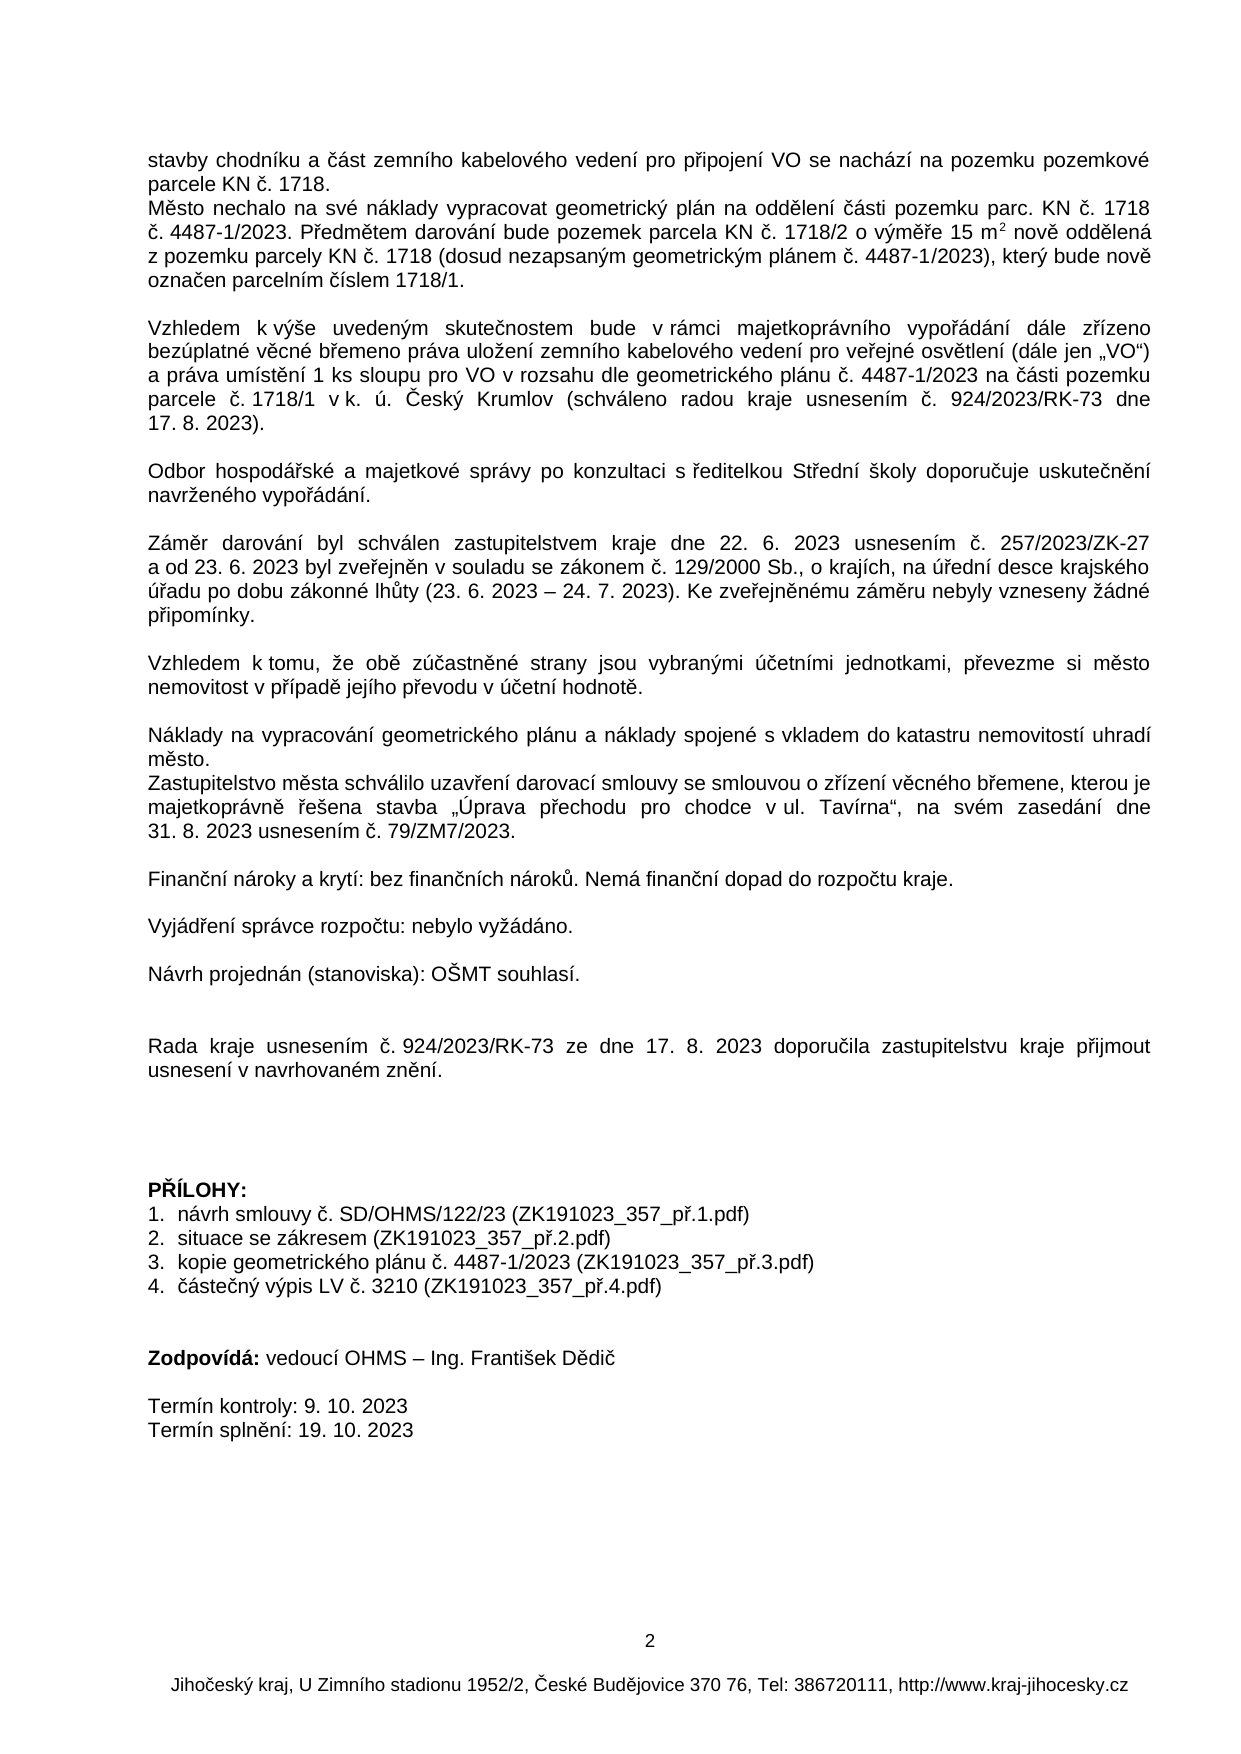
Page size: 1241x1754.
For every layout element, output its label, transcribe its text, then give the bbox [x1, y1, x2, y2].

text Město nechalo na své náklady vypracovat geometrický plán na oddělení části pozemku parc. KN č. 1718 č. 4487-1/2023. Předmětem darování bude pozemek parcela KN č. 1718/2 o výměře 15 m2 nově oddělená z pozemku parcely KN č. 1718 (dosud nezapsaným geometrickým plánem č. 4487-1/2023), který bude nově označen parcelním číslem 1718/1. [148, 196, 1152, 291]
text Termín kontroly: 9. 10. 2023 [148, 1393, 1152, 1417]
text částečný výpis LV č. 3210 (ZK191023_357_př.4.pdf) [148, 1274, 1152, 1298]
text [148, 148, 1152, 196]
text Vzhledem k tomu, že obě zúčastněné strany jsou vybranými účetními jednotkami, převezme si město nemovitost v případě jejího převodu v účetní hodnotě. [148, 651, 1152, 699]
text Náklady na vypracování geometrického plánu a náklady spojené s vkladem do katastru nemovitostí uhradí město. [148, 723, 1152, 771]
text Termín splnění: 19. 10. 2023 [148, 1417, 1152, 1441]
text Návrh projednán (stanoviska): OŠMT souhlasí. [148, 962, 1152, 986]
text Záměr darování byl schválen zastupitelstvem kraje dne 22. 6. 2023 usnesením č. 257/2023/ZK-27 a od 23. 6. 2023 byl zveřejněn v souladu se zákonem č. 129/2000 Sb., o krajích, na úřední desce krajského úřadu po dobu zákonné lhůty (23. 6. 2023 – 24. 7. 2023). Ke zveřejněnému záměru nebyly vzneseny žádné připomínky. [148, 531, 1152, 627]
text kopie geometrického plánu č. 4487-1/2023 (ZK191023_357_př.3.pdf) [148, 1250, 1152, 1274]
text Vyjádření správce rozpočtu: nebylo vyžádáno. [148, 914, 1152, 938]
text Odbor hospodářské a majetkové správy po konzultaci s ředitelkou Střední školy doporučuje uskutečnění navrženého vypořádání. [148, 459, 1152, 507]
text Zastupitelstvo města schválilo uzavření darovací smlouvy se smlouvou o zřízení věcného břemene, kterou je majetkoprávně řešena stavba „Úprava přechodu pro chodce v ul. Tavírna“, na svém zasedání dne 31. 8. 2023 usnesením č. 79/ZM7/2023. [148, 771, 1152, 842]
text situace se zákresem (ZK191023_357_př.2.pdf) [148, 1226, 1152, 1250]
text PŘÍLOHY: [148, 1178, 1152, 1202]
text Rada kraje usnesením č. 924/2023/RK-73 ze dne 17. 8. 2023 doporučila zastupitelstvu kraje přijmout usnesení v navrhovaném znění. [148, 1034, 1152, 1082]
text Zodpovídá: vedoucí OHMS – Ing. František Dědič [148, 1346, 1152, 1369]
text Finanční nároky a krytí: bez finančních nároků. Nemá finanční dopad do rozpočtu kraje. [148, 866, 1152, 890]
text Vzhledem k výše uvedeným skutečnostem bude v rámci majetkoprávního vypořádání dále zřízeno bezúplatné věcné břemeno práva uložení zemního kabelového vedení pro veřejné osvětlení (dále jen „VO“) a práva umístění 1 ks sloupu pro VO v rozsahu dle geometrického plánu č. 4487-1/2023 na části pozemku parcele č. 1718/1 v k. ú. Český Krumlov (schváleno radou kraje usnesením č. 924/2023/RK-73 dne 17. 8. 2023). [148, 315, 1152, 435]
text návrh smlouvy č. SD/OHMS/122/23 (ZK191023_357_př.1.pdf) [148, 1202, 1152, 1226]
